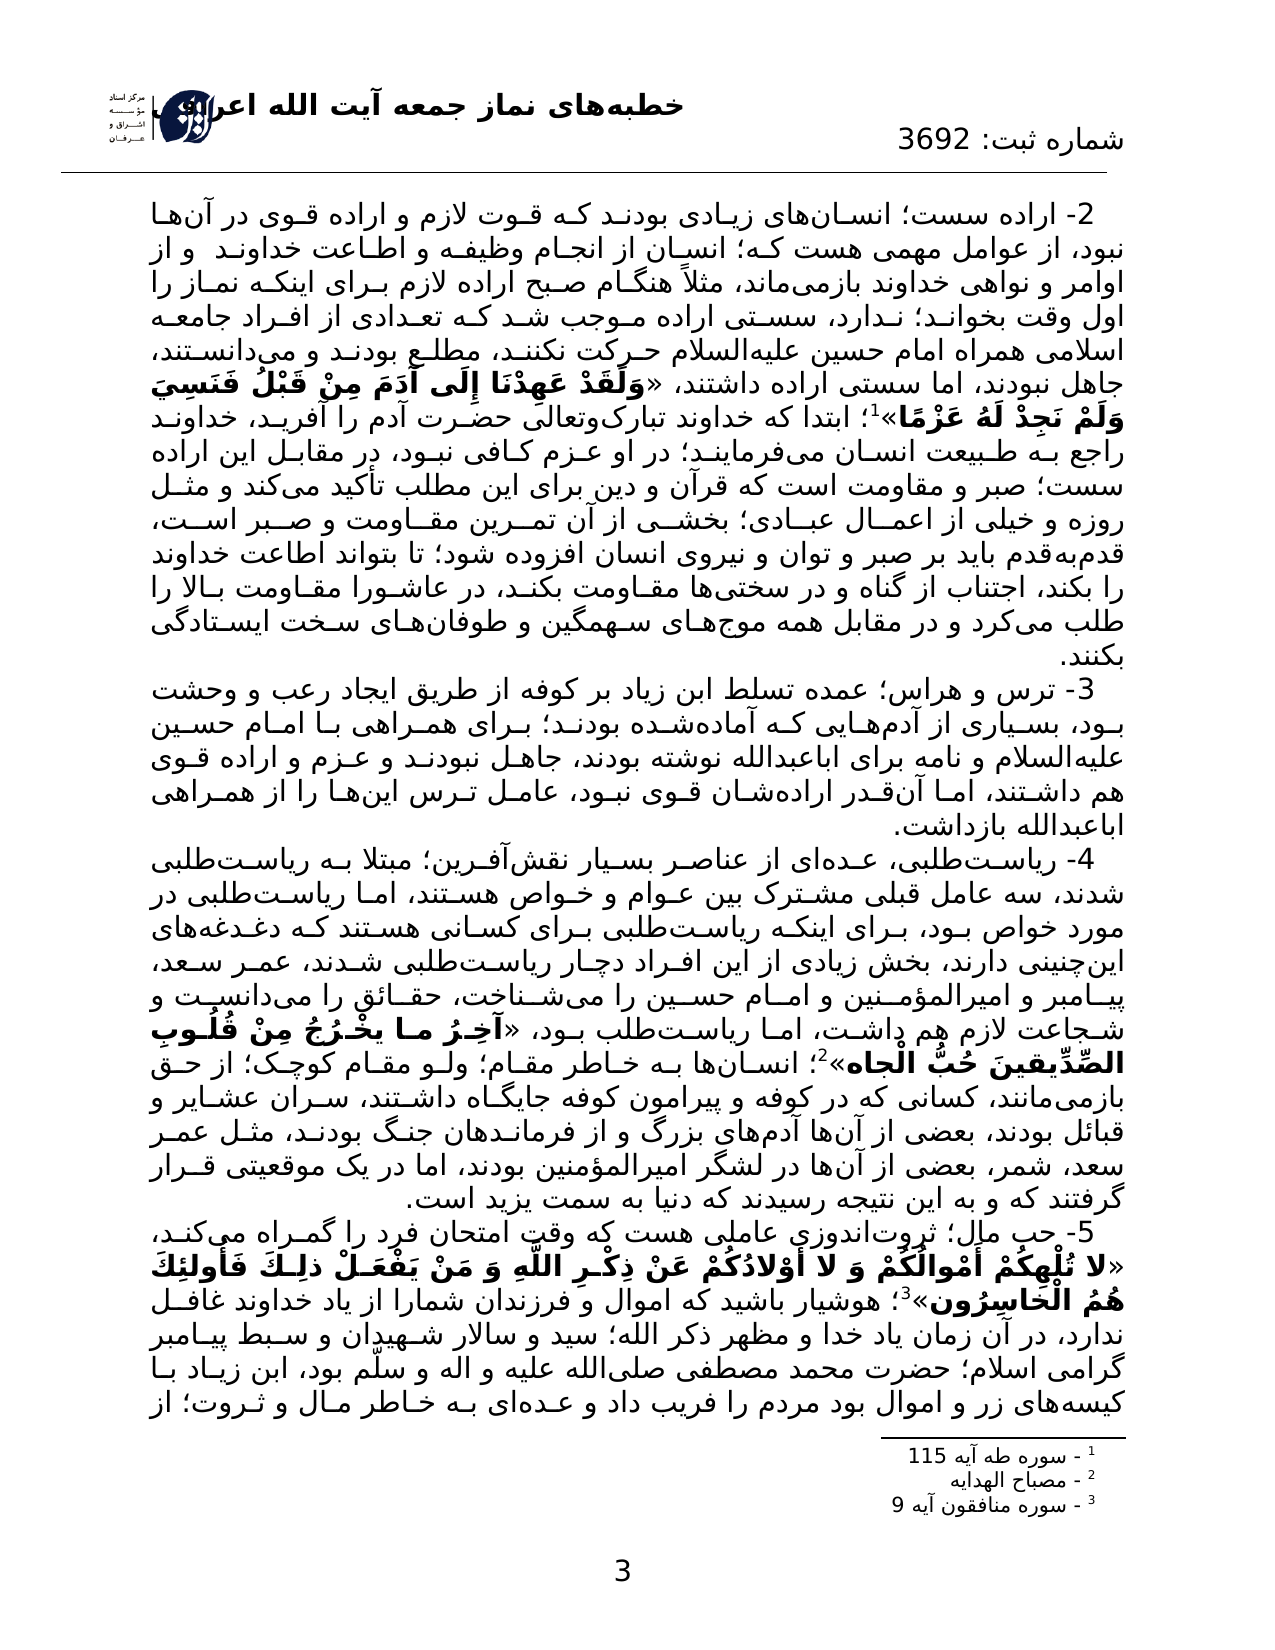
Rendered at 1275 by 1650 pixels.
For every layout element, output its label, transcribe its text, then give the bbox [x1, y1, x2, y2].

text 2- اراده سست؛ انسان‌های زیادی بودند که قوت لازم و اراده قوی در آن‌ها نبود، از عوامل مهمی هست که؛ انسان از انجام وظیفه و اطاعت خداوند و از اوامر و نواهی خداوند بازمی‌ماند، مثلاً هنگام صبح اراده لازم برای اینکه نماز را اول وقت بخواند؛ ندارد، سستی اراده موجب شد که تعدادی از افراد جامعه اسلامی همراه امام حسین علیه‌السلام حرکت نکنند، مطلع بودند و می‌دانستند، جاهل نبودند، اما سستی اراده داشتند، «وَلَقَدْ عَهِدْنَا إِلَى آدَمَ مِنْ قَبْلُ فَنَسِيَ وَلَمْ نَجِدْ لَهُ عَزْمًا»؛ ابتدا که خداوند تبارک‌وتعالی حضرت آدم را آفرید، خداوند راجع به طبیعت انسان می‌فرمایند؛ در او عزم کافی نبود، در مقابل این اراده سست؛ صبر و مقاومت است که قرآن و دین برای این مطلب تأکید می‌کند و مثل روزه و خیلی از اعمال عبادی؛ بخشی از آن تمرین مقاومت و صبر است، قدم‌به‌قدم باید بر صبر و توان و نیروی انسان افزوده شود؛ تا بتواند اطاعت خداوند را بکند، اجتناب از گناه و در سختی‌ها مقاومت بکند، در عاشورا مقاومت بالا را طلب می‌کرد و در مقابل همه موج‌های سهمگین و طوفان‌های سخت ایستادگی بکنند. [150, 197, 1125, 672]
text 4- ریاست‌طلبی، عده‌ای از عناصر بسیار نقش‌آفرین؛ مبتلا به ریاست‌طلبی شدند، سه عامل قبلی مشترک بین عوام و خواص هستند، اما ریاست‌طلبی در مورد خواص بود، برای اینکه ریاست‌طلبی برای کسانی هستند که دغدغه‌های این‌چنینی دارند، بخش زیادی از این افراد دچار ریاست‌طلبی شدند، عمر سعد، پیامبر و امیرالمؤمنین و امام حسین را می‌شناخت، حقائق را می‌دانست و شجاعت لازم هم داشت، اما ریاست‌طلب بود، «آخِرُ ما یخْرُجُ مِنْ قُلُوبِ الصِّدِّیقینَ حُبُّ الْجاه»؛ انسان‌ها به خاطر مقام؛ ولو مقام کوچک؛ از حق بازمی‌مانند، کسانی که در کوفه و پیرامون کوفه جایگاه داشتند، سران عشایر و قبائل بودند، بعضی از آن‌ها آدم‌های بزرگ و از فرماندهان جنگ بودند، مثل عمر سعد، شمر، بعضی از آن‌ها در لشگر امیرالمؤمنین بودند، اما در یک موقعیتی قرار گرفتند که و به این نتیجه رسیدند که دنیا به سمت یزید است. [150, 842, 1125, 1216]
text 3- ترس و هراس؛ عمده تسلط ابن زیاد بر کوفه از طریق ایجاد رعب و وحشت بود، بسیاری از آدم‌هایی که آماده‌شده بودند؛ برای همراهی با امام حسین علیه‌السلام و نامه برای اباعبدالله نوشته بودند، جاهل نبودند و عزم و اراده قوی هم داشتند، اما آن‌قدر اراده‌شان قوی نبود، عامل ترس این‌ها را از همراهی اباعبدالله بازداشت. [150, 672, 1125, 842]
picture [102, 86, 215, 146]
